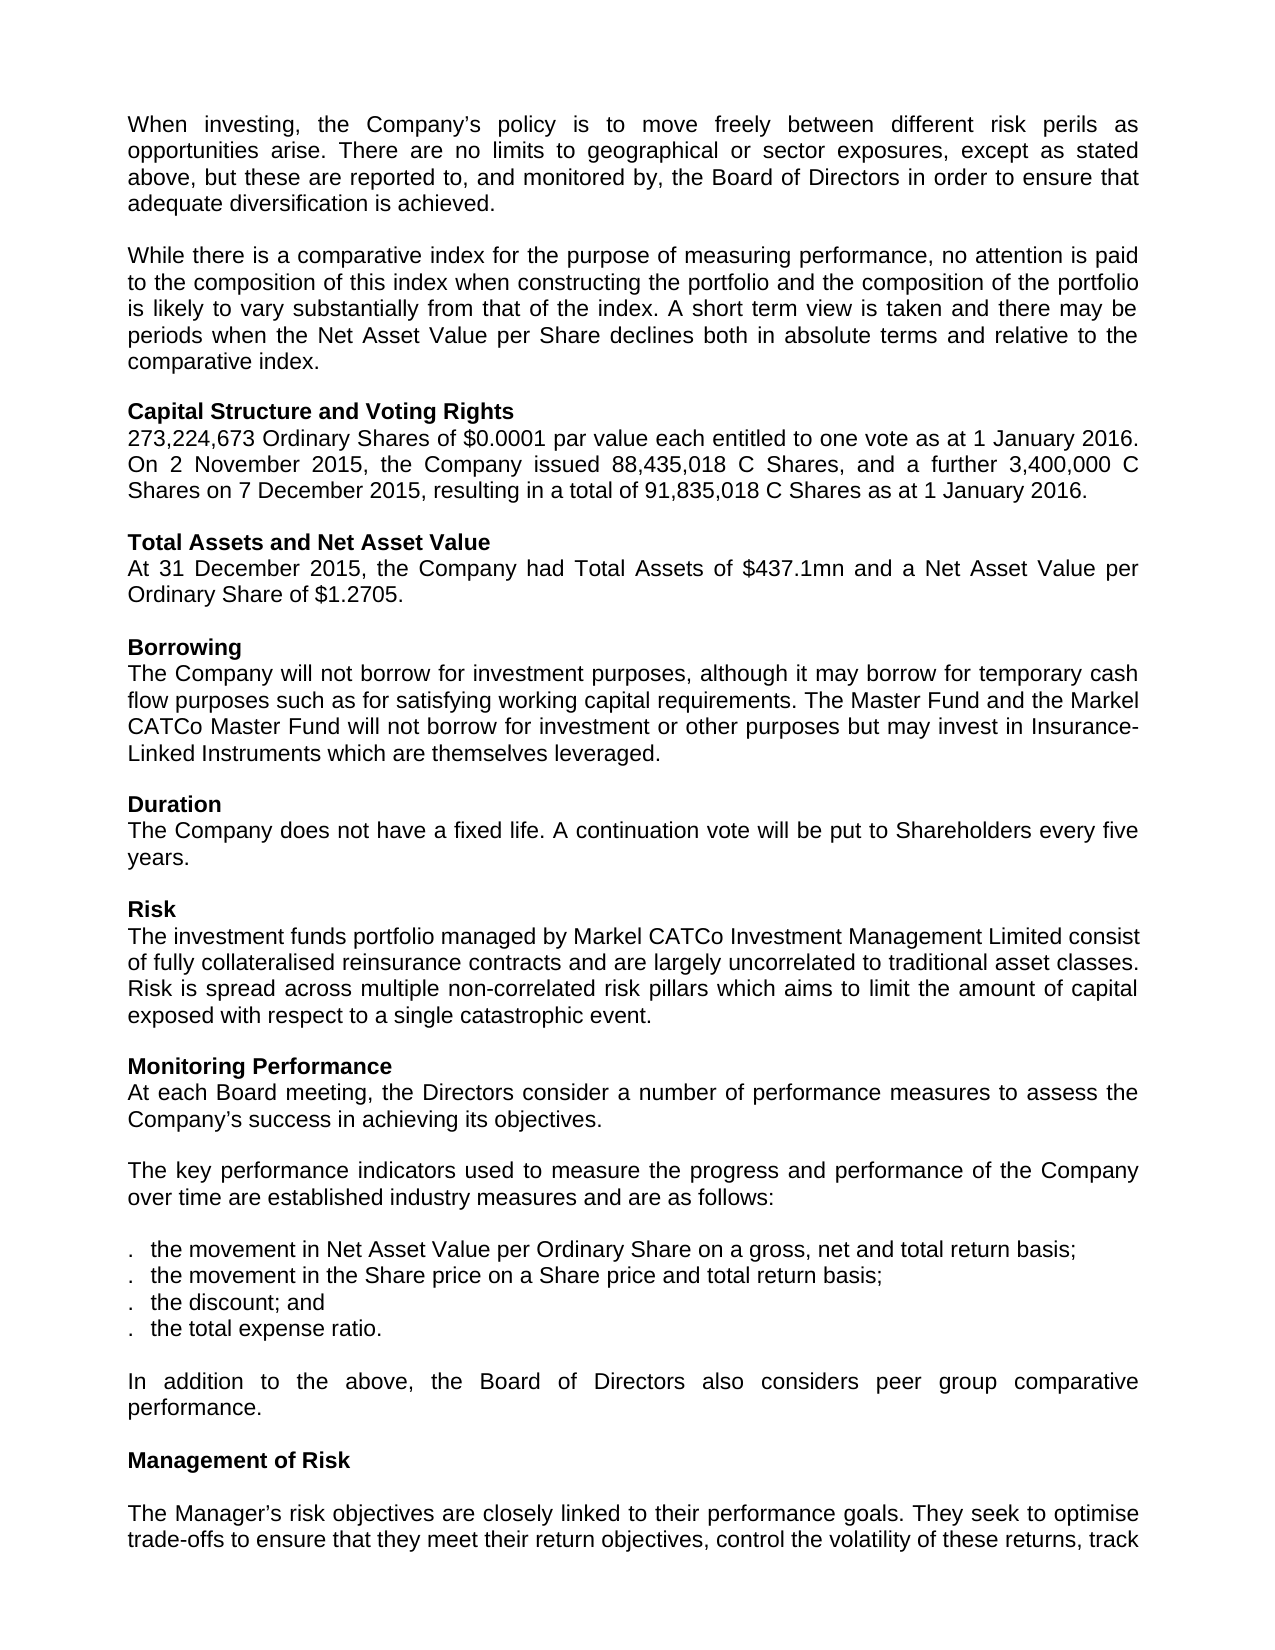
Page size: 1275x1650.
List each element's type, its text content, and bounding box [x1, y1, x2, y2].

text Borrowing [127, 634, 1140, 660]
text At 31 December 2015, the Company had Total Assets of $437.1mn and a Net Asset Value per Ordinary Share of $1.2705. [127, 555, 1140, 608]
text Duration [127, 791, 1140, 817]
list the total expense ratio. [127, 1315, 1140, 1342]
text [127, 1500, 1140, 1552]
text The Company will not borrow for investment purposes, although it may borrow for temporary cash flow purposes such as for satisfying working capital requirements. The Master Fund and the Markel CATCo Master Fund will not borrow for investment or other purposes but may invest in Insurance-Linked Instruments which are themselves leveraged. [127, 660, 1140, 766]
text While there is a comparative index for the purpose of measuring performance, no attention is paid to the composition of this index when constructing the portfolio and the composition of the portfolio is likely to vary substantially from that of the index. A short term view is taken and there may be periods when the Net Asset Value per Share declines both in absolute terms and relative to the comparative index. [127, 242, 1140, 374]
text When investing, the Company’s policy is to move freely between different risk perils as opportunities arise. There are no limits to geographical or sector exposures, except as stated above, but these are reported to, and monitored by, the Board of Directors in order to ensure that adequate diversiﬁcation is achieved. [127, 111, 1140, 216]
text Risk [127, 896, 1140, 923]
text The Company does not have a fixed life. A continuation vote will be put to Shareholders every five years. [127, 817, 1140, 870]
text Management of Risk [127, 1447, 1140, 1473]
text The investment funds portfolio managed by Markel CATCo Investment Management Limited consist of fully collateralised reinsurance contracts and are largely uncorrelated to traditional asset classes. Risk is spread across multiple non-correlated risk pillars which aims to limit the amount of capital exposed with respect to a single catastrophic event. [127, 923, 1140, 1028]
text 273,224,673 Ordinary Shares of $0.0001 par value each entitled to one vote as at 1 January 2016. On 2 November 2015, the Company issued 88,435,018 C Shares, and a further 3,400,000 C Shares on 7 December 2015, resulting in a total of 91,835,018 C Shares as at 1 January 2016. [127, 424, 1140, 504]
list the movement in Net Asset Value per Ordinary Share on a gross, net and total return basis; [127, 1236, 1140, 1262]
text At each Board meeting, the Directors consider a number of performance measures to assess the Company’s success in achieving its objectives. [127, 1079, 1140, 1132]
list the discount; and [127, 1289, 1140, 1315]
text Total Assets and Net Asset Value [127, 529, 1140, 555]
text Capital Structure and Voting Rights [127, 398, 1140, 424]
text In addition to the above, the Board of Directors also considers peer group comparative performance. [127, 1368, 1140, 1421]
text Monitoring Performance [127, 1053, 1140, 1079]
text The key performance indicators used to measure the progress and performance of the Company over time are established industry measures and are as follows: [127, 1157, 1140, 1210]
list the movement in the Share price on a Share price and total return basis; [127, 1262, 1140, 1289]
